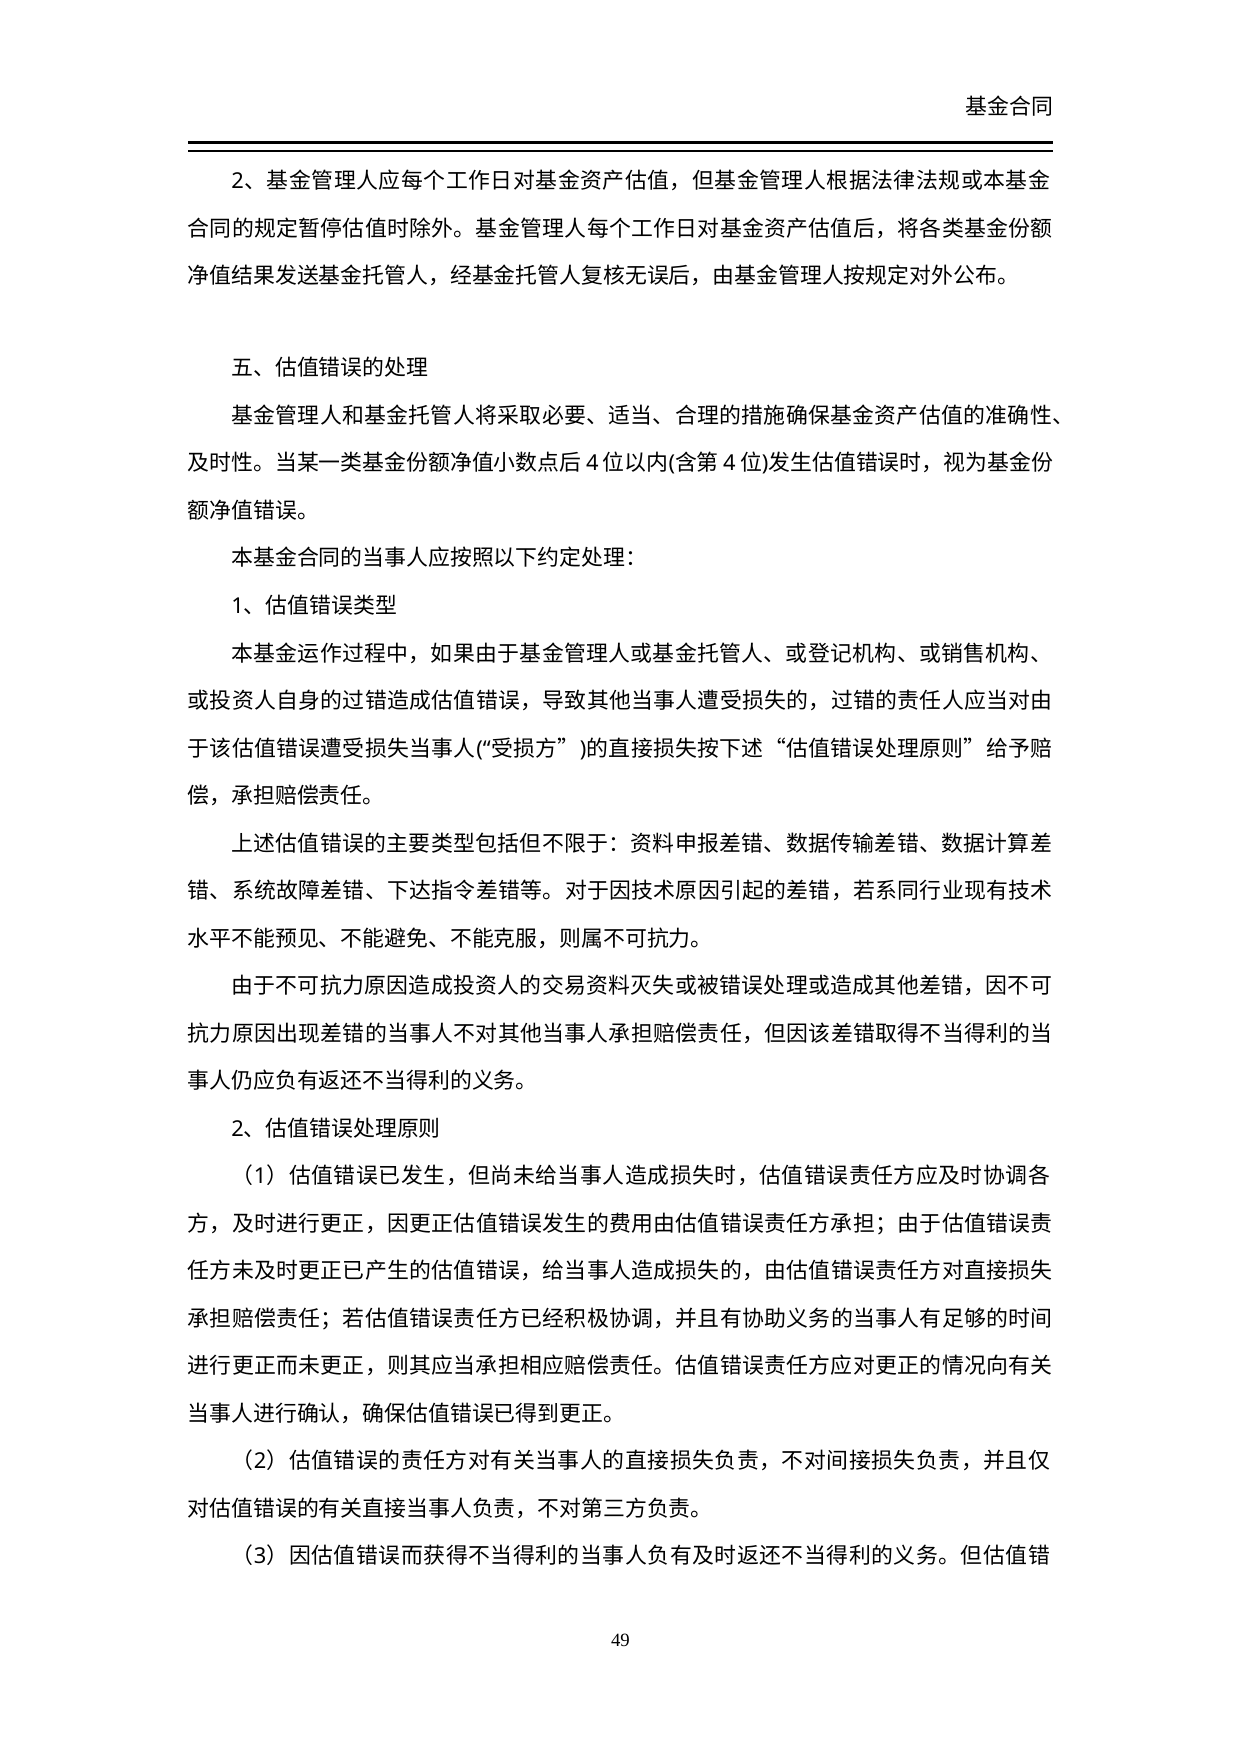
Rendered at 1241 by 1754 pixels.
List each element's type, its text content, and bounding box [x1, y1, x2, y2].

text （1）估值错误已发生，但尚未给当事人造成损失时，估值错误责任方应及时协调各方，及时进行更正，因更正估值错误发生的费用由估值错误责任方承担；由于估值错误责任方未及时更正已产生的估值错误，给当事人造成损失的，由估值错误责任方对直接损失承担赔偿责任；若估值错误责任方已经积极协调，并且有协助义务的当事人有足够的时间进行更正而未更正，则其应当承担相应赔偿责任。估值错误责任方应对更正的情况向有关当事人进行确认，确保估值错误已得到更正。 [187, 1158, 1053, 1427]
text 2、基金管理人应每个工作日对基金资产估值，但基金管理人根据法律法规或本基金合同的规定暂停估值时除外。基金管理人每个工作日对基金资产估值后，将各类基金份额净值结果发送基金托管人，经基金托管人复核无误后，由基金管理人按规定对外公布。 [187, 163, 1053, 290]
text 基金管理人和基金托管人将采取必要、适当、合理的措施确保基金资产估值的准确性、及时性。当某一类基金份额净值小数点后4位以内(含第4位)发生估值错误时，视为基金份额净值错误。 [187, 398, 1053, 524]
text 五、估值错误的处理 [187, 350, 1053, 382]
text 本基金运作过程中，如果由于基金管理人或基金托管人、或登记机构、或销售机构、或投资人自身的过错造成估值错误，导致其他当事人遭受损失的，过错的责任人应当对由于该估值错误遭受损失当事人(“受损方”)的直接损失按下述“估值错误处理原则”给予赔偿，承担赔偿责任。 [187, 636, 1053, 810]
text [187, 1538, 1053, 1570]
text 2、估值错误处理原则 [187, 1111, 1053, 1142]
text 由于不可抗力原因造成投资人的交易资料灭失或被错误处理或造成其他差错，因不可抗力原因出现差错的当事人不对其他当事人承担赔偿责任，但因该差错取得不当得利的当事人仍应负有返还不当得利的义务。 [187, 968, 1053, 1095]
text （2）估值错误的责任方对有关当事人的直接损失负责，不对间接损失负责，并且仅对估值错误的有关直接当事人负责，不对第三方负责。 [187, 1443, 1053, 1523]
text 1、估值错误类型 [187, 588, 1053, 620]
text 上述估值错误的主要类型包括但不限于：资料申报差错、数据传输差错、数据计算差错、系统故障差错、下达指令差错等。对于因技术原因引起的差错，若系同行业现有技术水平不能预见、不能避免、不能克服，则属不可抗力。 [187, 826, 1053, 952]
text 本基金合同的当事人应按照以下约定处理： [187, 540, 1053, 572]
